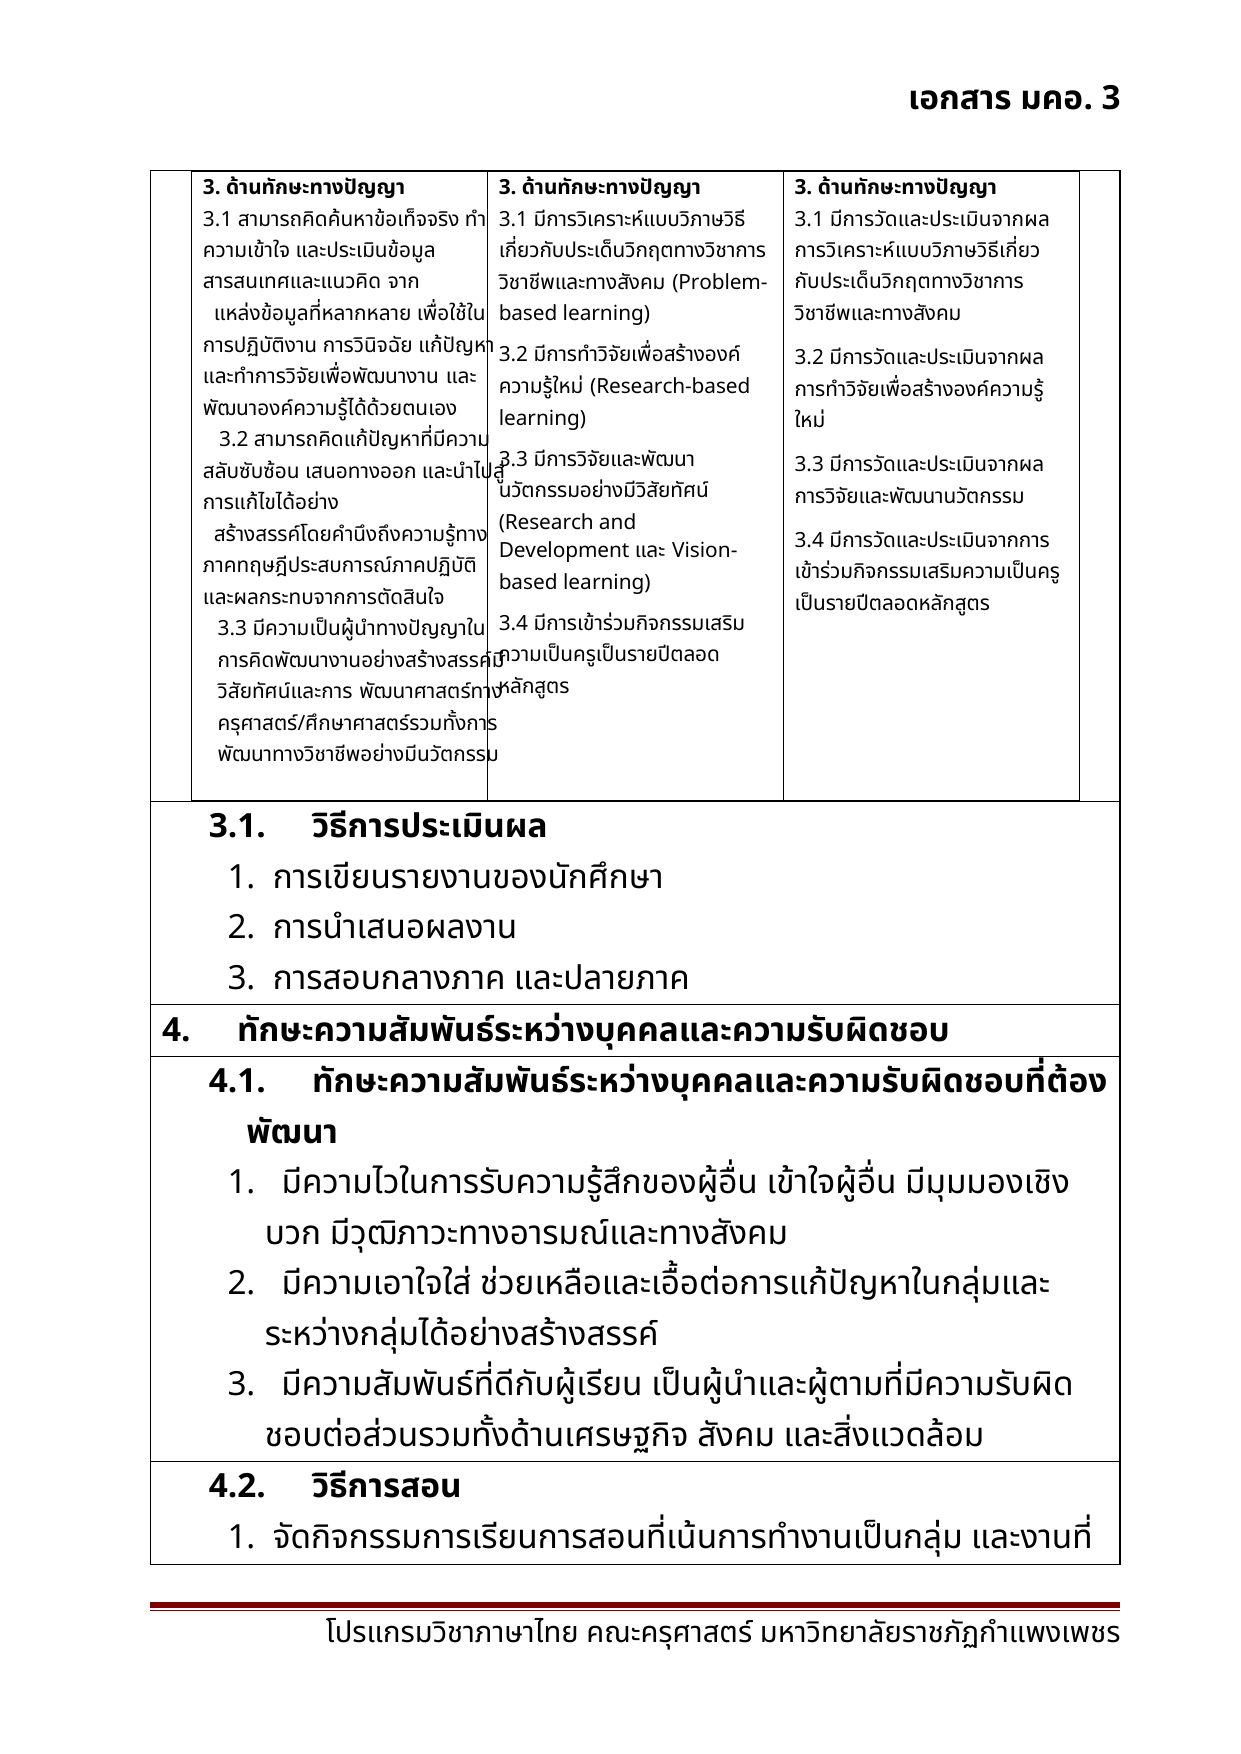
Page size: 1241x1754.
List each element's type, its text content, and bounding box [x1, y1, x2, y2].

table_cell [192, 172, 487, 800]
table_cell ทักษะความสัมพันธ์ระหว่างบุคคลและความรับผิดชอบที่ต้องพัฒนา 1. มีความไวในการรับความรู้สึกของผู้อื่น เข้าใจผู้อื่น มีมุมมองเชิงบวก มีวุฒิภาวะทางอารมณ์และทางสังคม 2. มีความเอาใจใส่ ช่วยเหลือและเอื้อต่อการแก้ปัญหาในกลุ่มและระหว่างกลุ่มได้อย่างสร้างสรรค์ 3. มีความสัมพันธ์ที่ดีกับผู้เรียน เป็นผู้นำและผู้ตามที่มีความรับผิดชอบต่อส่วนรวมทั้งด้านเศรษฐกิจ สังคม และสิ่งแวดล้อม [151, 1057, 1119, 1461]
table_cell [151, 1462, 1119, 1563]
table_cell [1080, 171, 1119, 801]
table_cell วิธีการประเมินผล 1. การเขียนรายงานของนักศึกษา 2. การนำเสนอผลงาน 3. การสอบกลางภาค และปลายภาค [151, 802, 1119, 1004]
table_cell [488, 172, 783, 800]
table_cell [151, 171, 191, 801]
table_cell ทักษะความสัมพันธ์ระหว่างบุคคลและความรับผิดชอบ [151, 1005, 1119, 1056]
table_cell [784, 172, 1079, 800]
